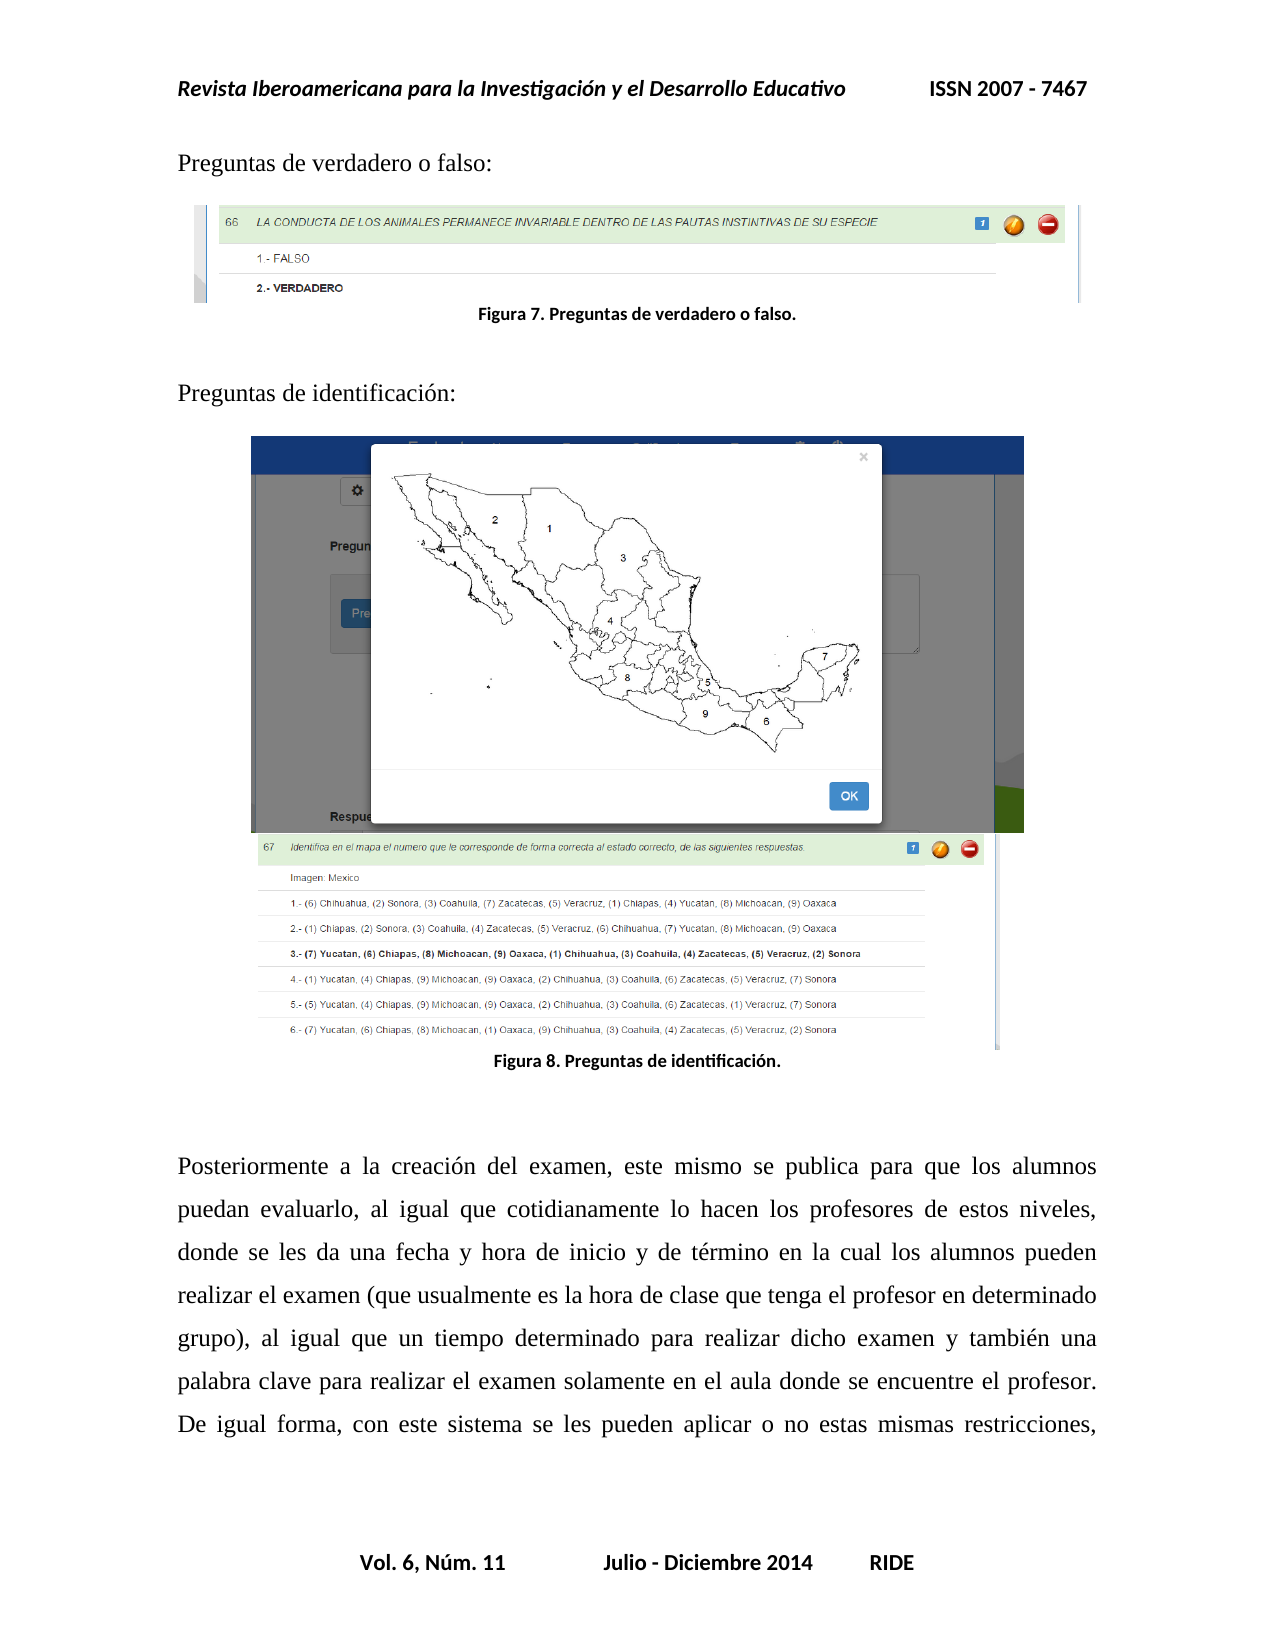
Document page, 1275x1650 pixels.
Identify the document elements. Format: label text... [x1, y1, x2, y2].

text Figura 7. Preguntas de verdadero o falso. [177, 302, 1098, 325]
picture [251, 436, 1024, 1050]
text Preguntas de verdadero o falso: [177, 148, 1098, 176]
text Figura 8. Preguntas de identificación. [177, 1049, 1098, 1072]
text Preguntas de identificación: [177, 378, 1098, 407]
picture [194, 205, 1082, 303]
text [177, 1151, 1098, 1438]
